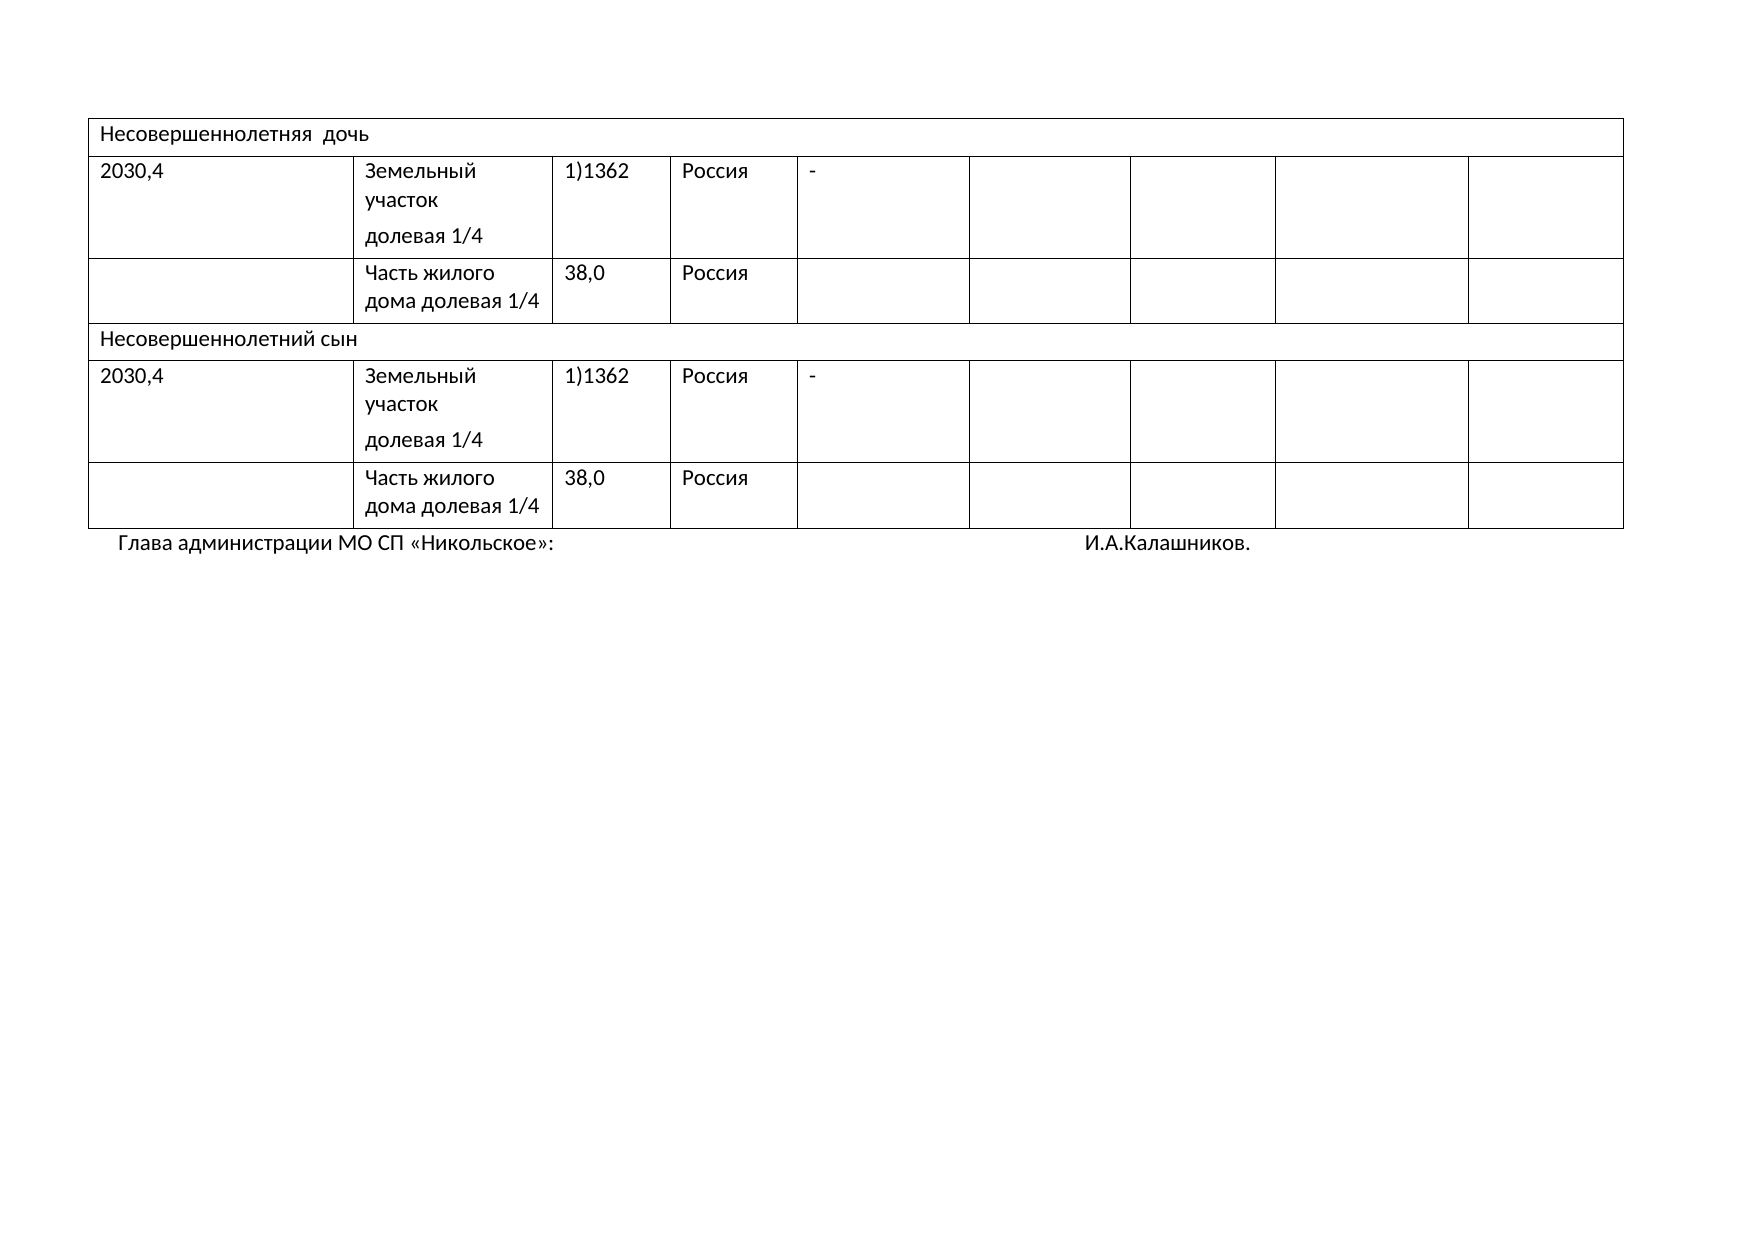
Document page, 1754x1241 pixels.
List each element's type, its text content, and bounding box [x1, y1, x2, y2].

table_cell 38,0 [553, 463, 670, 527]
table_cell [970, 361, 1130, 462]
table_cell [798, 259, 969, 323]
table_cell [1276, 463, 1468, 527]
table_cell Несовершеннолетняя дочь [89, 119, 1623, 156]
table_cell [1276, 157, 1468, 257]
table_cell [1131, 157, 1275, 257]
table_cell Часть жилого дома долевая 1/4 [354, 463, 552, 527]
table_cell 2030,4 [89, 361, 353, 462]
table_cell - [798, 157, 969, 257]
table_cell Россия [671, 259, 797, 323]
table_cell [1276, 361, 1468, 462]
table_cell Часть жилого дома долевая 1/4 [354, 259, 552, 323]
table_cell Несовершеннолетний сын [89, 324, 1623, 360]
table_cell [970, 463, 1130, 527]
table_cell [89, 259, 353, 323]
text Глава администрации МО СП «Никольское»: И.А.Калашников. [118, 528, 1636, 556]
table_cell 2030,4 [89, 157, 353, 257]
table_cell [1131, 361, 1275, 462]
table_cell [970, 157, 1130, 257]
table_cell Россия [671, 463, 797, 527]
table_cell Земельный участок долевая 1/4 [354, 157, 552, 257]
table_cell 38,0 [553, 259, 670, 323]
table_cell - [798, 361, 969, 462]
table_cell Россия [671, 361, 797, 462]
table_cell 1)1362 [553, 157, 670, 257]
table_cell [970, 259, 1130, 323]
table_cell [1469, 259, 1623, 323]
table_cell [798, 463, 969, 527]
table_cell 1)1362 [553, 361, 670, 462]
table_cell [1469, 361, 1623, 462]
table_cell [1276, 259, 1468, 323]
table_cell Россия [671, 157, 797, 257]
table_cell [1469, 463, 1623, 527]
table_cell [1131, 259, 1275, 323]
table_cell [1131, 463, 1275, 527]
table_cell Земельный участок долевая 1/4 [354, 361, 552, 462]
table_cell [1469, 157, 1623, 257]
table_cell [89, 463, 353, 527]
